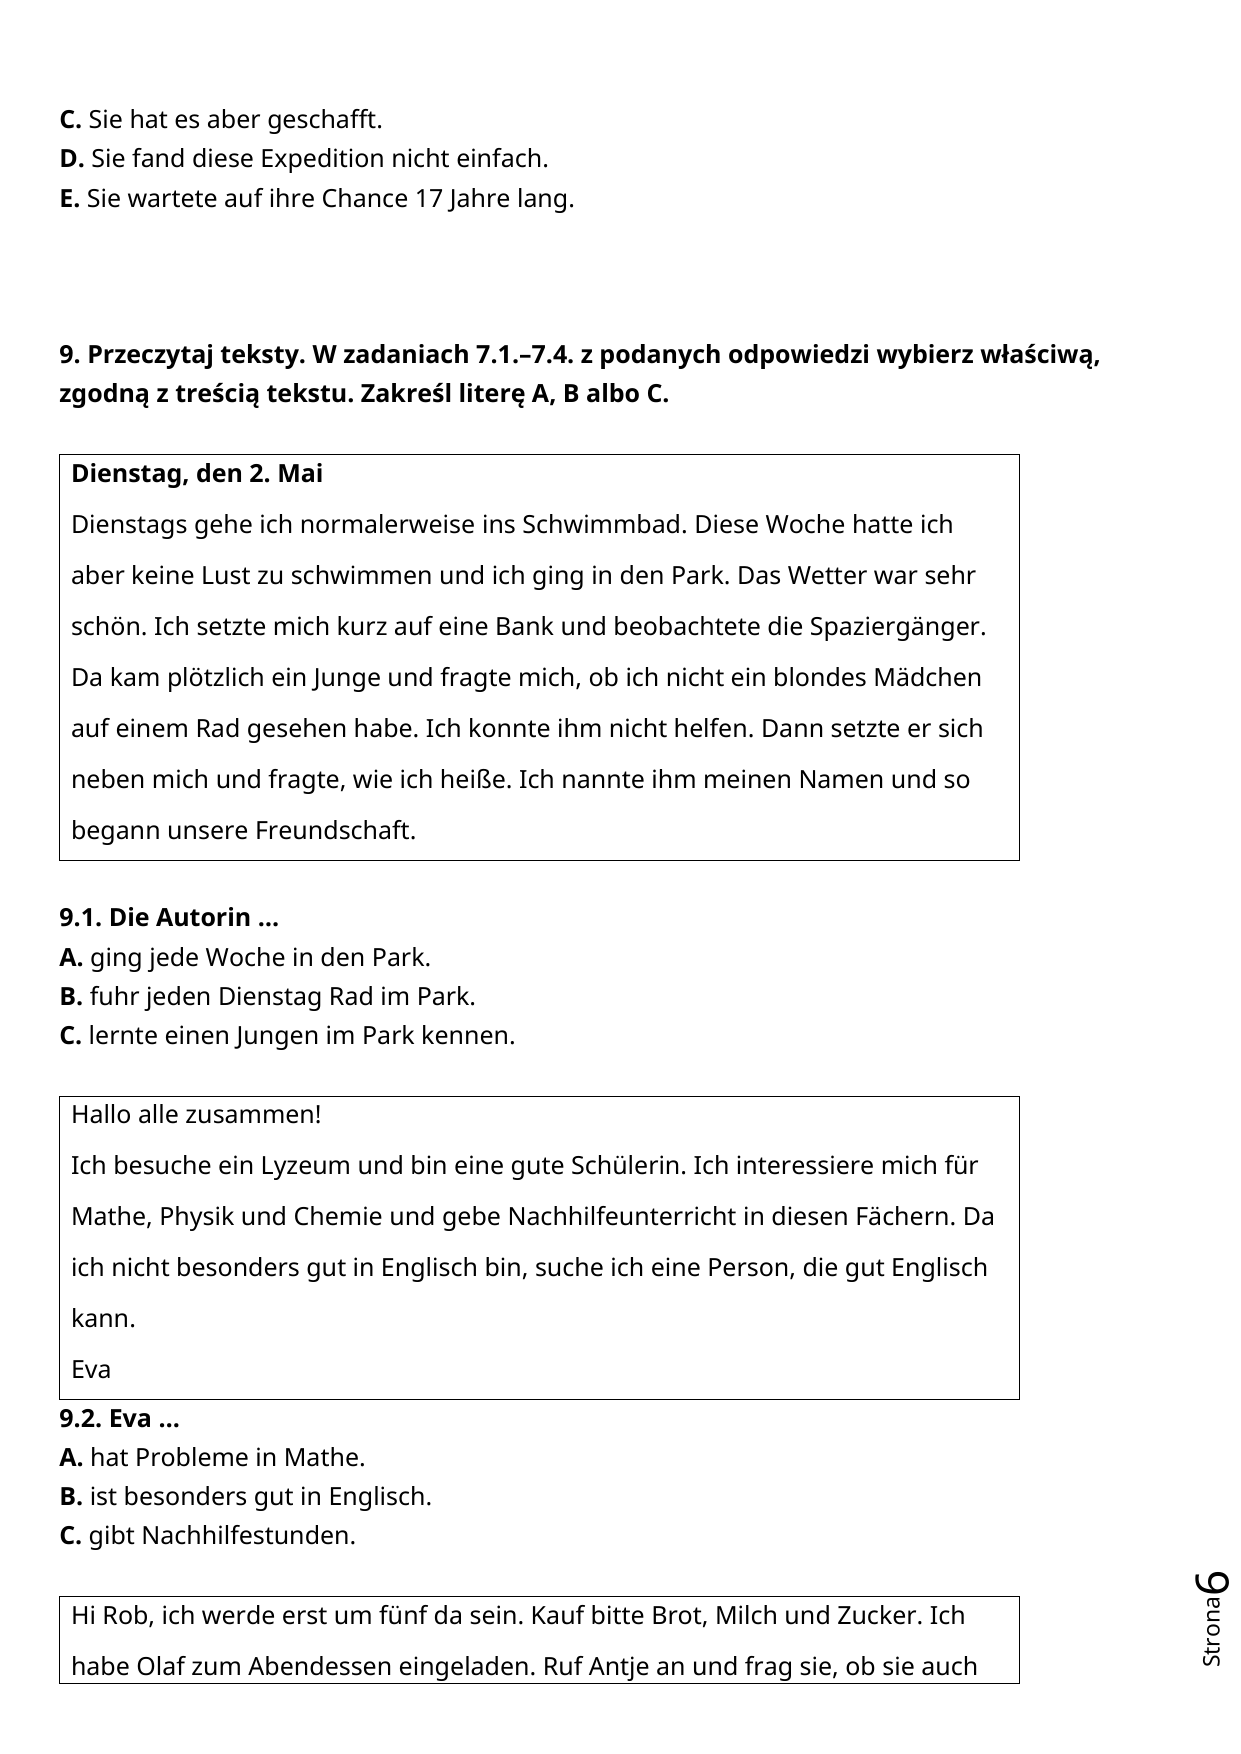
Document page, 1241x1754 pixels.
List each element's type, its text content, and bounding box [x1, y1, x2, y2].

table_header Hallo alle zusammen! Ich besuche ein Lyzeum und bin eine gute Schülerin. Ich interessiere mich für Mathe, Physik und Chemie und gebe Nachhilfeunterricht in diesen Fächern. Da ich nicht besonders gut in Englisch bin, suche ich eine Person, die gut Englisch kann. Eva [60, 1097, 1019, 1399]
text 9.2. Eva … [59, 1400, 1181, 1434]
text C. lernte einen Jungen im Park kennen. [59, 1018, 1181, 1052]
text D. Sie fand diese Expedition nicht einfach. [59, 141, 1181, 175]
text B. fuhr jeden Dienstag Rad im Park. [59, 978, 1181, 1012]
text B. ist besonders gut in Englisch. [59, 1479, 1181, 1513]
text 9.1. Die Autorin … [59, 900, 1181, 934]
text 9. Przeczytaj teksty. W zadaniach 7.1.–7.4. z podanych odpowiedzi wybierz właściwą, [59, 337, 1181, 371]
text zgodną z treścią tekstu. Zakreśl literę A, B albo C. [59, 376, 1181, 410]
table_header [60, 1597, 1019, 1682]
text A. ging jede Woche in den Park. [59, 939, 1181, 973]
text C. Sie hat es aber geschafft. [59, 102, 1181, 136]
text C. gibt Nachhilfestunden. [59, 1518, 1181, 1552]
table_header Dienstag, den 2. Mai Dienstags gehe ich normalerweise ins Schwimmbad. Diese Woche hatte ich aber keine Lust zu schwimmen und ich ging in den Park. Das Wetter war sehr schön. Ich setzte mich kurz auf eine Bank und beobachtete die Spaziergänger. Da kam plötzlich ein Junge und fragte mich, ob ich nicht ein blondes Mädchen auf einem Rad gesehen habe. Ich konnte ihm nicht helfen. Dann setzte er sich neben mich und fragte, wie ich heiße. Ich nannte ihm meinen Namen und so begann unsere Freundschaft. [60, 455, 1019, 860]
text A. hat Probleme in Mathe. [59, 1439, 1181, 1474]
text E. Sie wartete auf ihre Chance 17 Jahre lang. [59, 180, 1181, 214]
